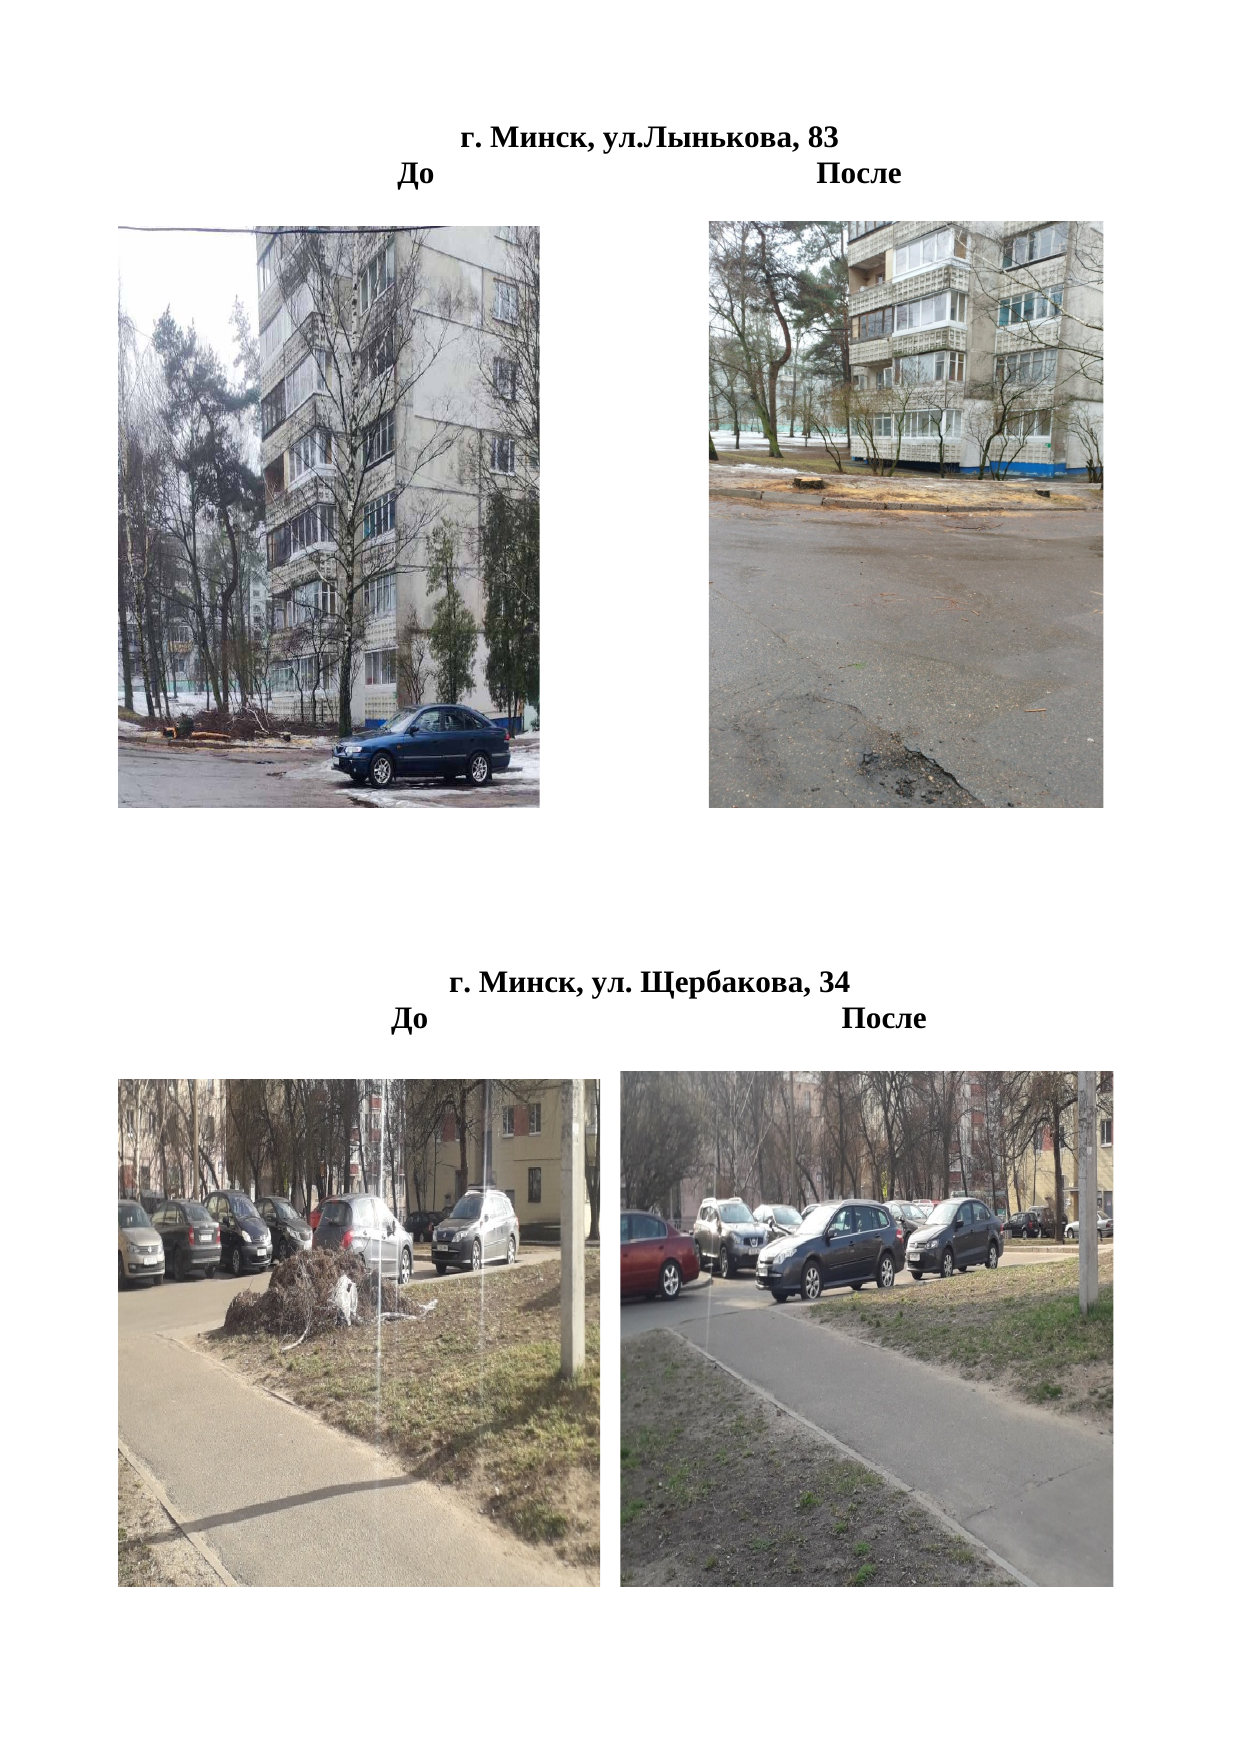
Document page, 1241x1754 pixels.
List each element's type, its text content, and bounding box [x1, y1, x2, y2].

text До После [118, 999, 1181, 1035]
text г. Минск, ул.Лынькова, 83 [118, 118, 1181, 154]
picture [118, 226, 540, 808]
picture [118, 1079, 600, 1587]
text До После [118, 154, 1181, 190]
picture [708, 221, 1104, 808]
picture [620, 1071, 1114, 1587]
text г. Минск, ул. Щербакова, 34 [118, 963, 1181, 999]
